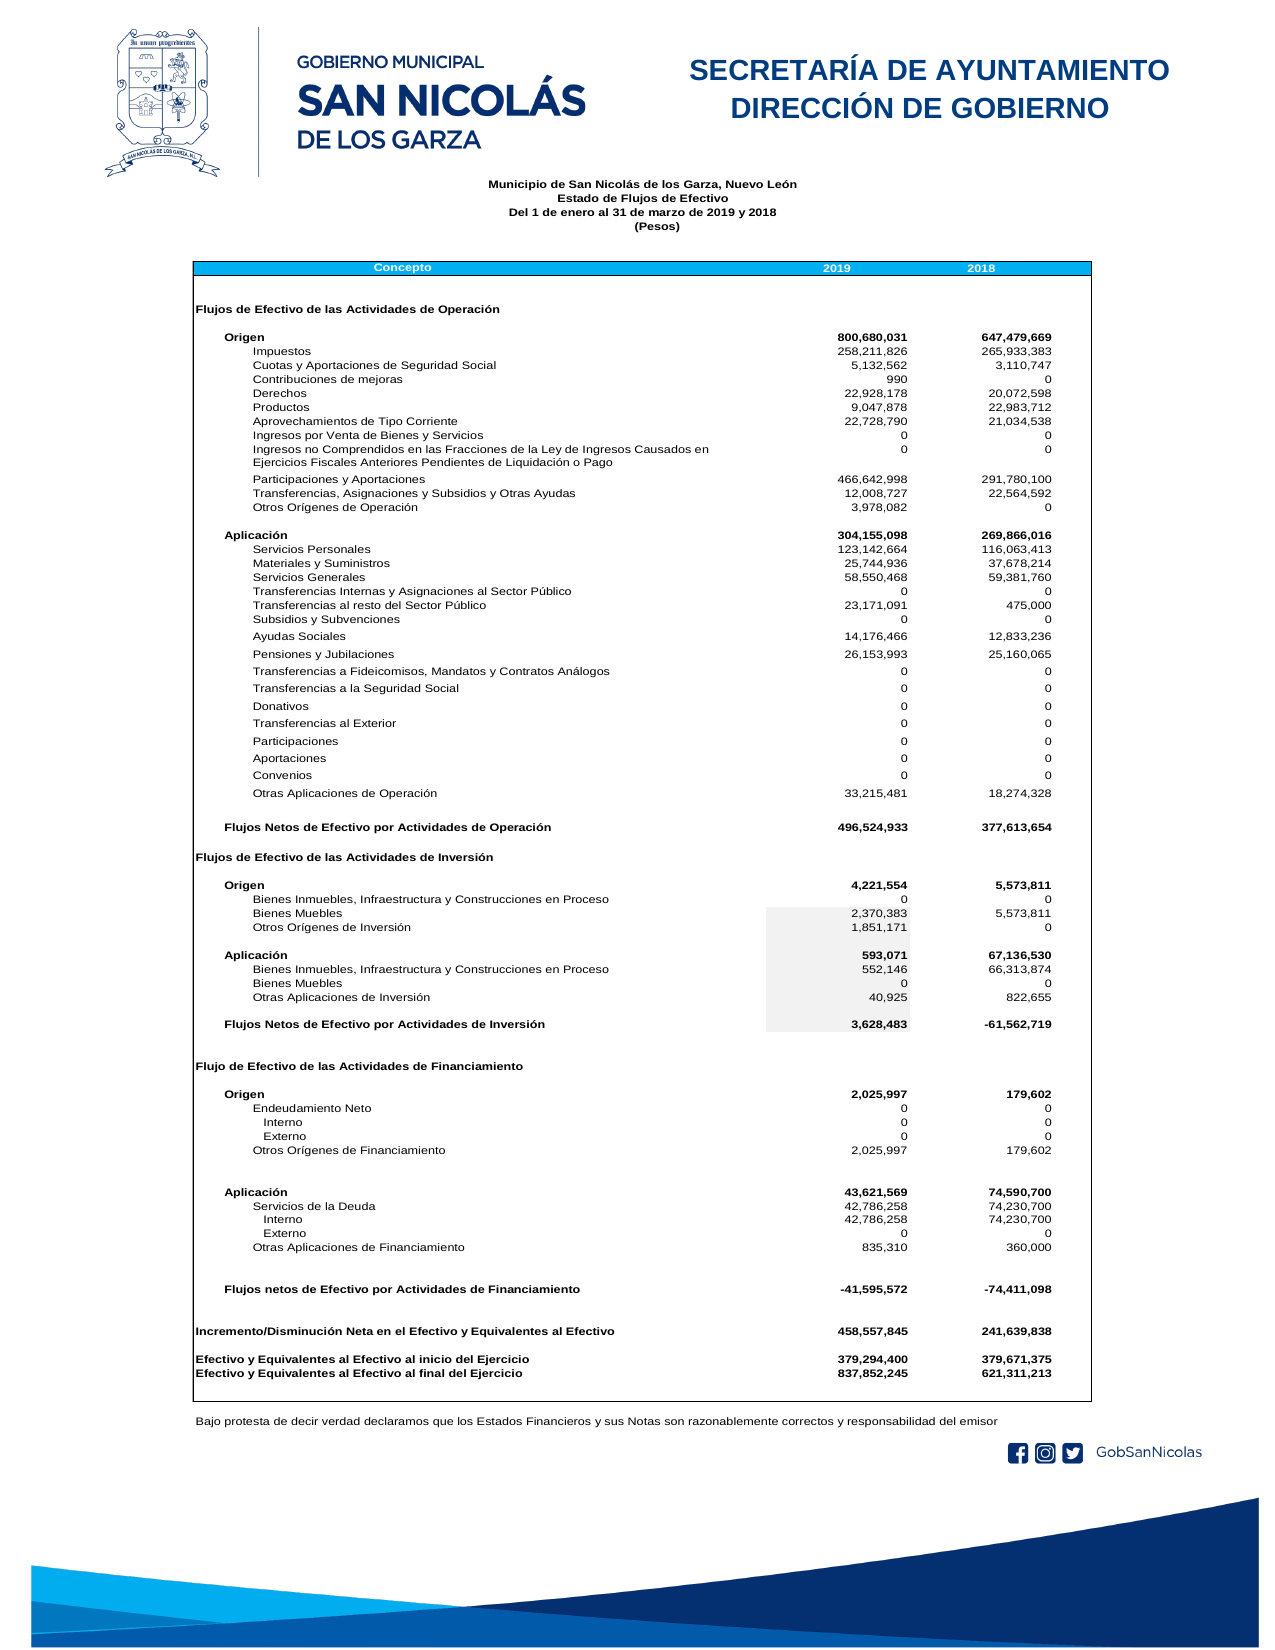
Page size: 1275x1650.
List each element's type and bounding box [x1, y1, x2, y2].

picture [87, 2, 615, 202]
picture [13, 1423, 1275, 1650]
